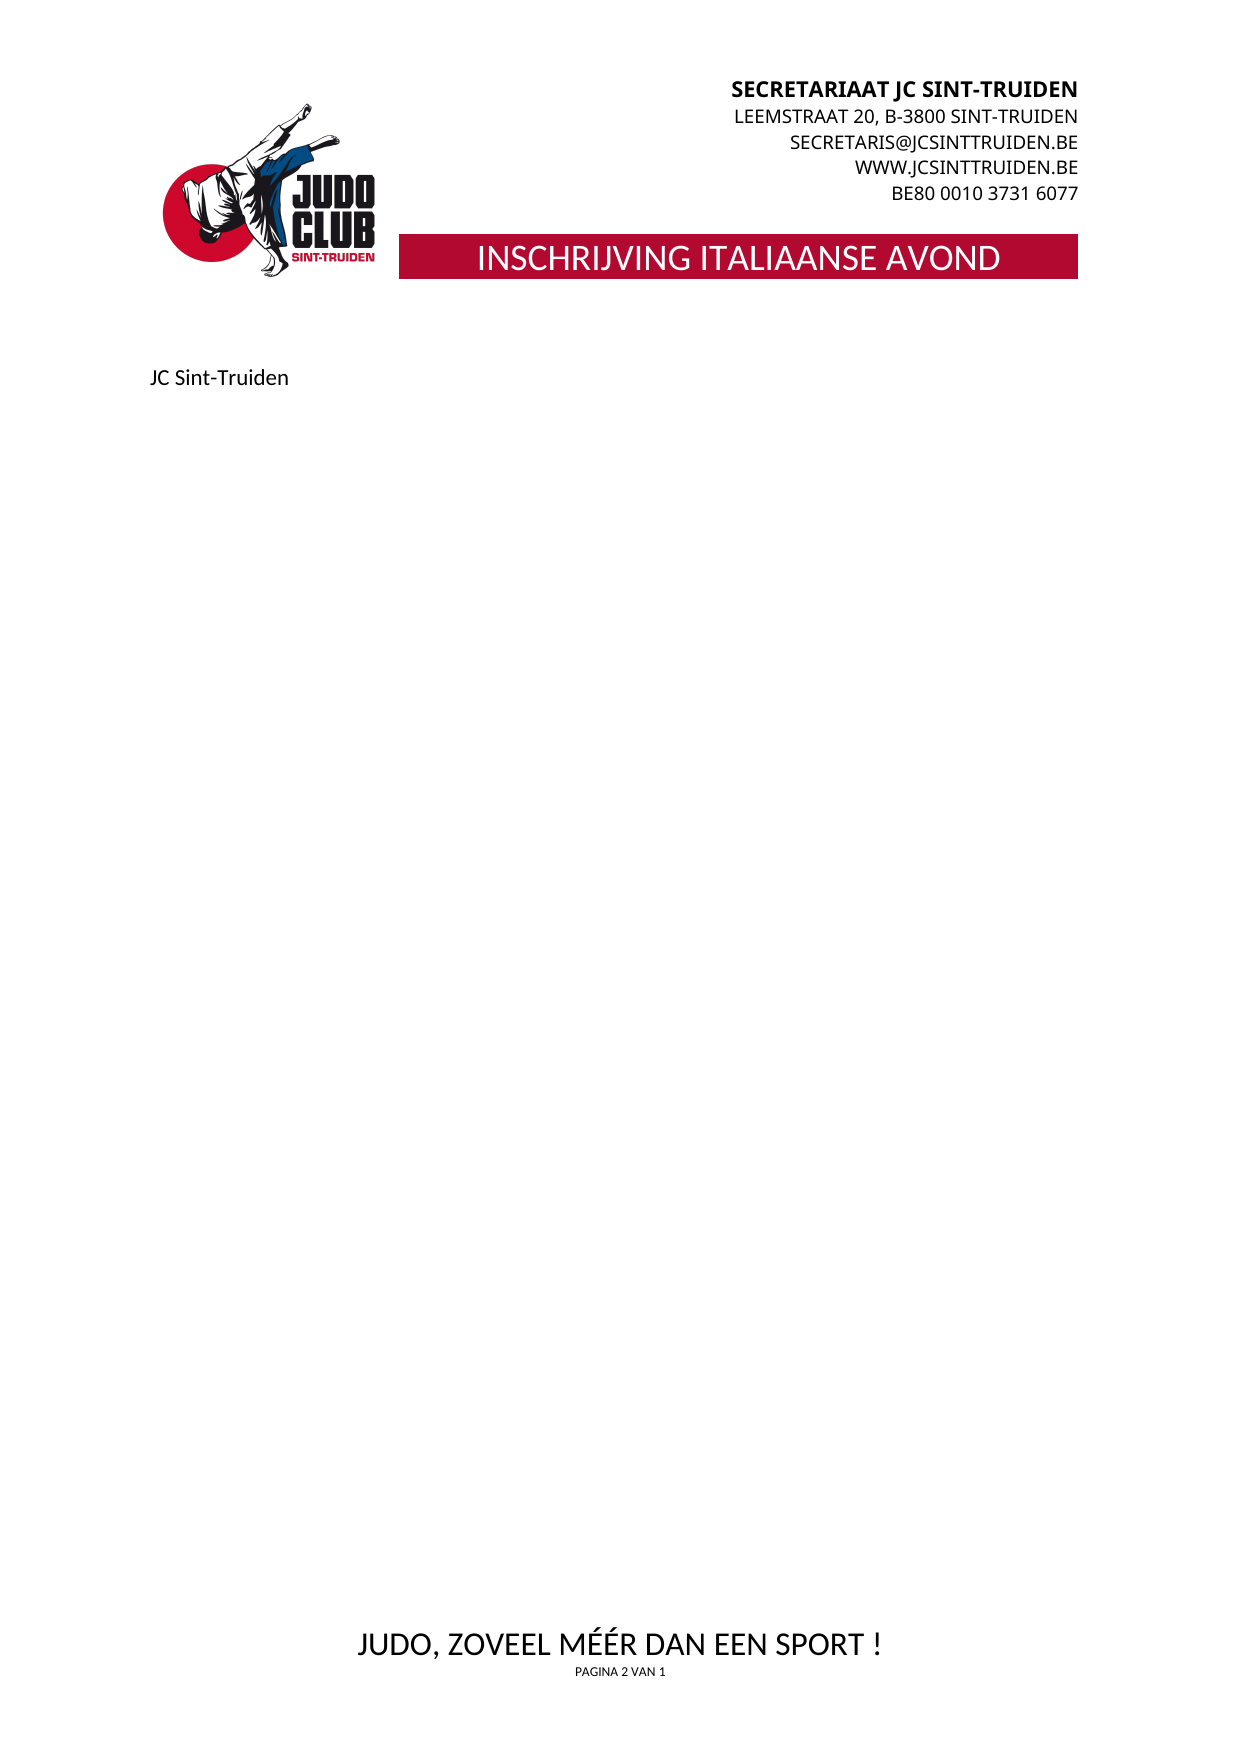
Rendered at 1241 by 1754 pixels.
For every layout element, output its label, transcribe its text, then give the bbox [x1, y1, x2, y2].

text JC Sint-Truiden [150, 363, 1090, 392]
picture [160, 102, 377, 279]
